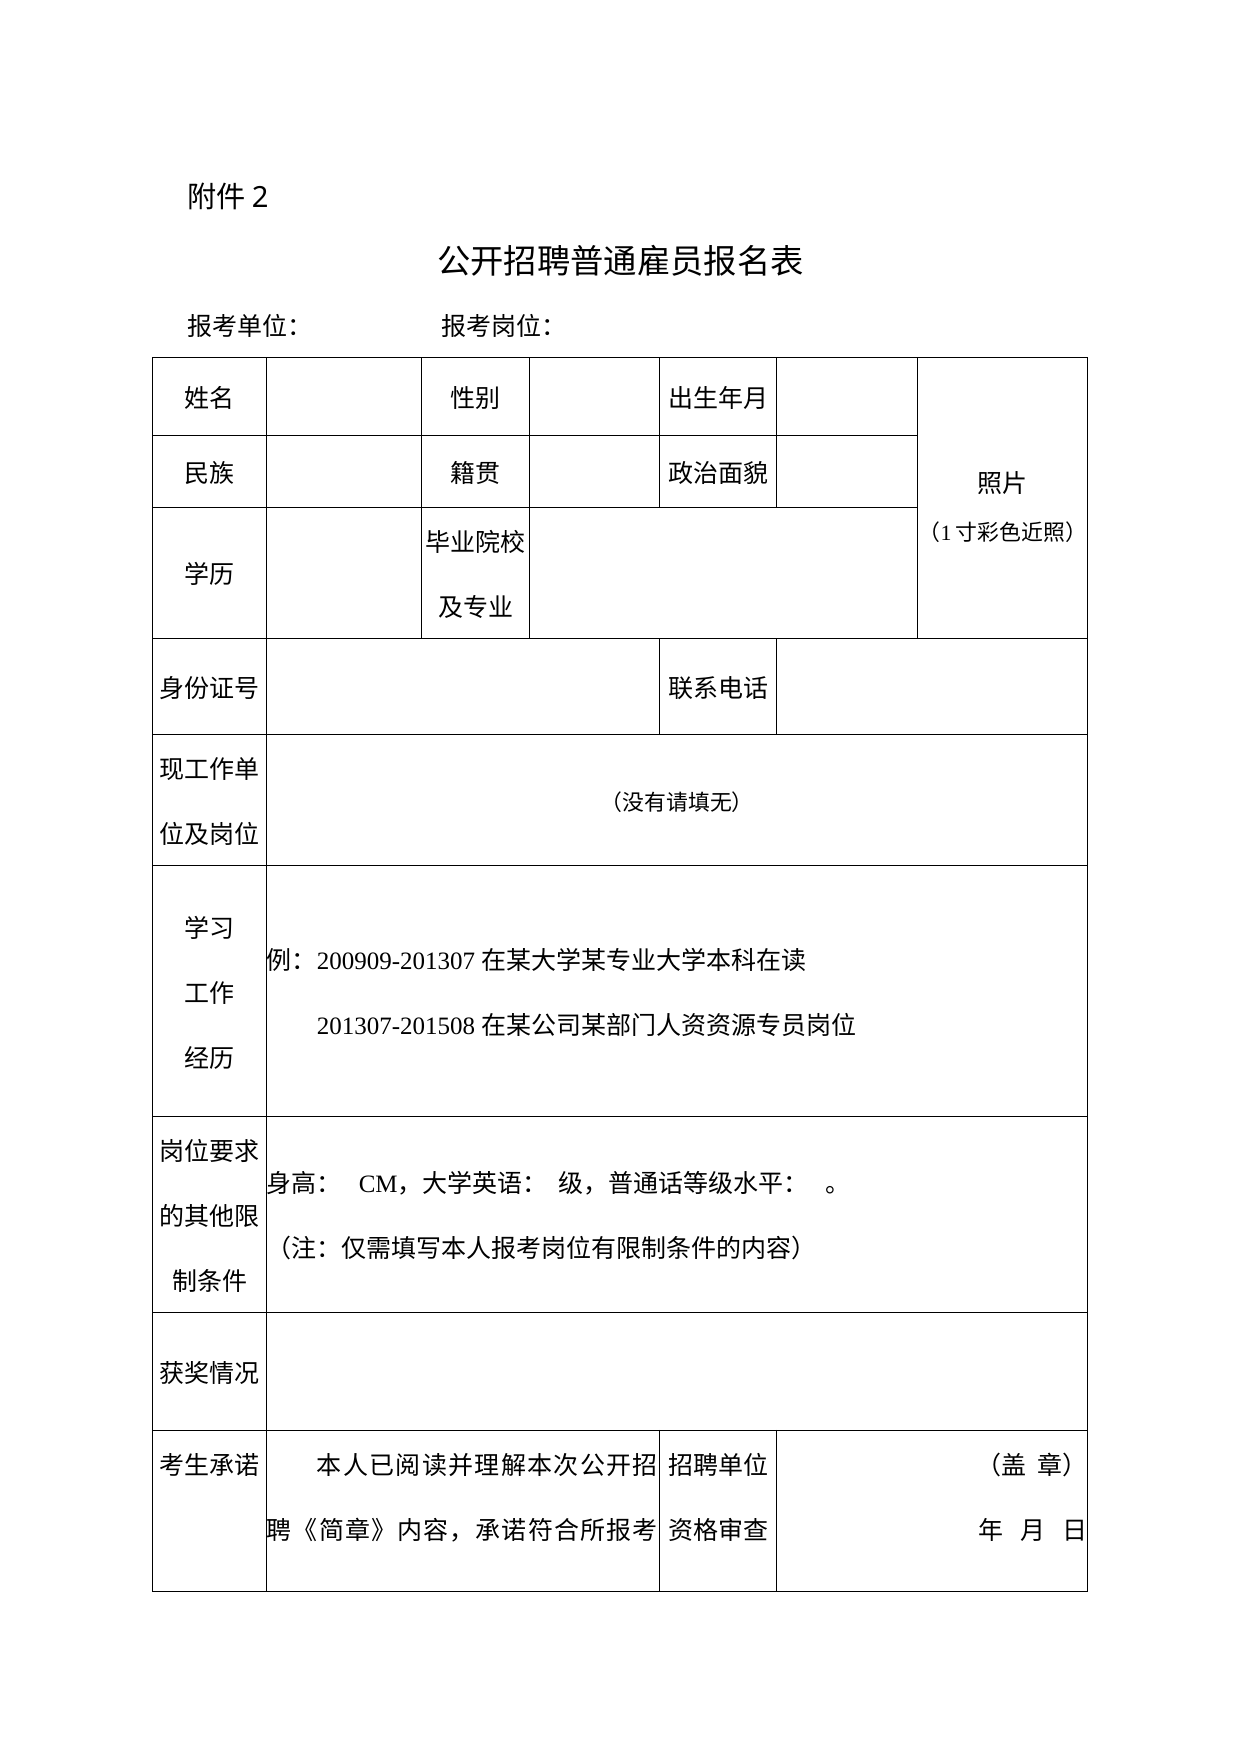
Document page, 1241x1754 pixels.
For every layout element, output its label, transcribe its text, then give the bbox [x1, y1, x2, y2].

table_header 出生年月 [660, 358, 776, 435]
table_cell 身高： CM，大学英语： 级，普通话等级水平： 。 （注：仅需填写本人报考岗位有限制条件的内容） [267, 1117, 1087, 1312]
text 附件2 [187, 162, 1053, 227]
table_header 照片 （1寸彩色近照） [918, 358, 1087, 638]
table_header 性别 [422, 358, 529, 435]
table_cell 民族 [153, 436, 266, 507]
table_cell [777, 639, 1087, 734]
table_cell [530, 508, 917, 638]
table_header [530, 358, 659, 435]
table_cell （盖 章） 年 月 日 [777, 1431, 1087, 1591]
table_cell 考生承诺 [153, 1431, 266, 1591]
table_cell [777, 436, 917, 507]
table_header 姓名 [153, 358, 266, 435]
table_cell [267, 508, 421, 638]
table_cell [267, 639, 659, 734]
table_header [267, 358, 421, 435]
table_cell 毕业院校及专业 [422, 508, 529, 638]
text 公开招聘普通雇员报名表 [187, 227, 1053, 292]
table_cell 身份证号 [153, 639, 266, 734]
text 报考单位： 报考岗位： [187, 292, 1053, 357]
table_cell [267, 1313, 1087, 1430]
table_cell 联系电话 [660, 639, 776, 734]
table_cell 籍贯 [422, 436, 529, 507]
table_cell （没有请填无） [267, 735, 1087, 865]
table_cell 获奖情况 [153, 1313, 266, 1430]
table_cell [267, 1431, 659, 1591]
table_cell [267, 436, 421, 507]
table_cell 学习 工作 经历 [153, 866, 266, 1116]
table_cell 政治面貌 [660, 436, 776, 507]
table_cell 学历 [153, 508, 266, 638]
table_cell [530, 436, 659, 507]
table_cell 招聘单位资格审查意 见 [660, 1431, 776, 1591]
table_cell 例：200909-201307 在某大学某专业大学本科在读 201307-201508 在某公司某部门人资资源专员岗位 [267, 866, 1087, 1116]
table_cell 岗位要求的其他限制条件 [153, 1117, 266, 1312]
table_header [777, 358, 917, 435]
table_cell 现工作单位及岗位 [153, 735, 266, 865]
